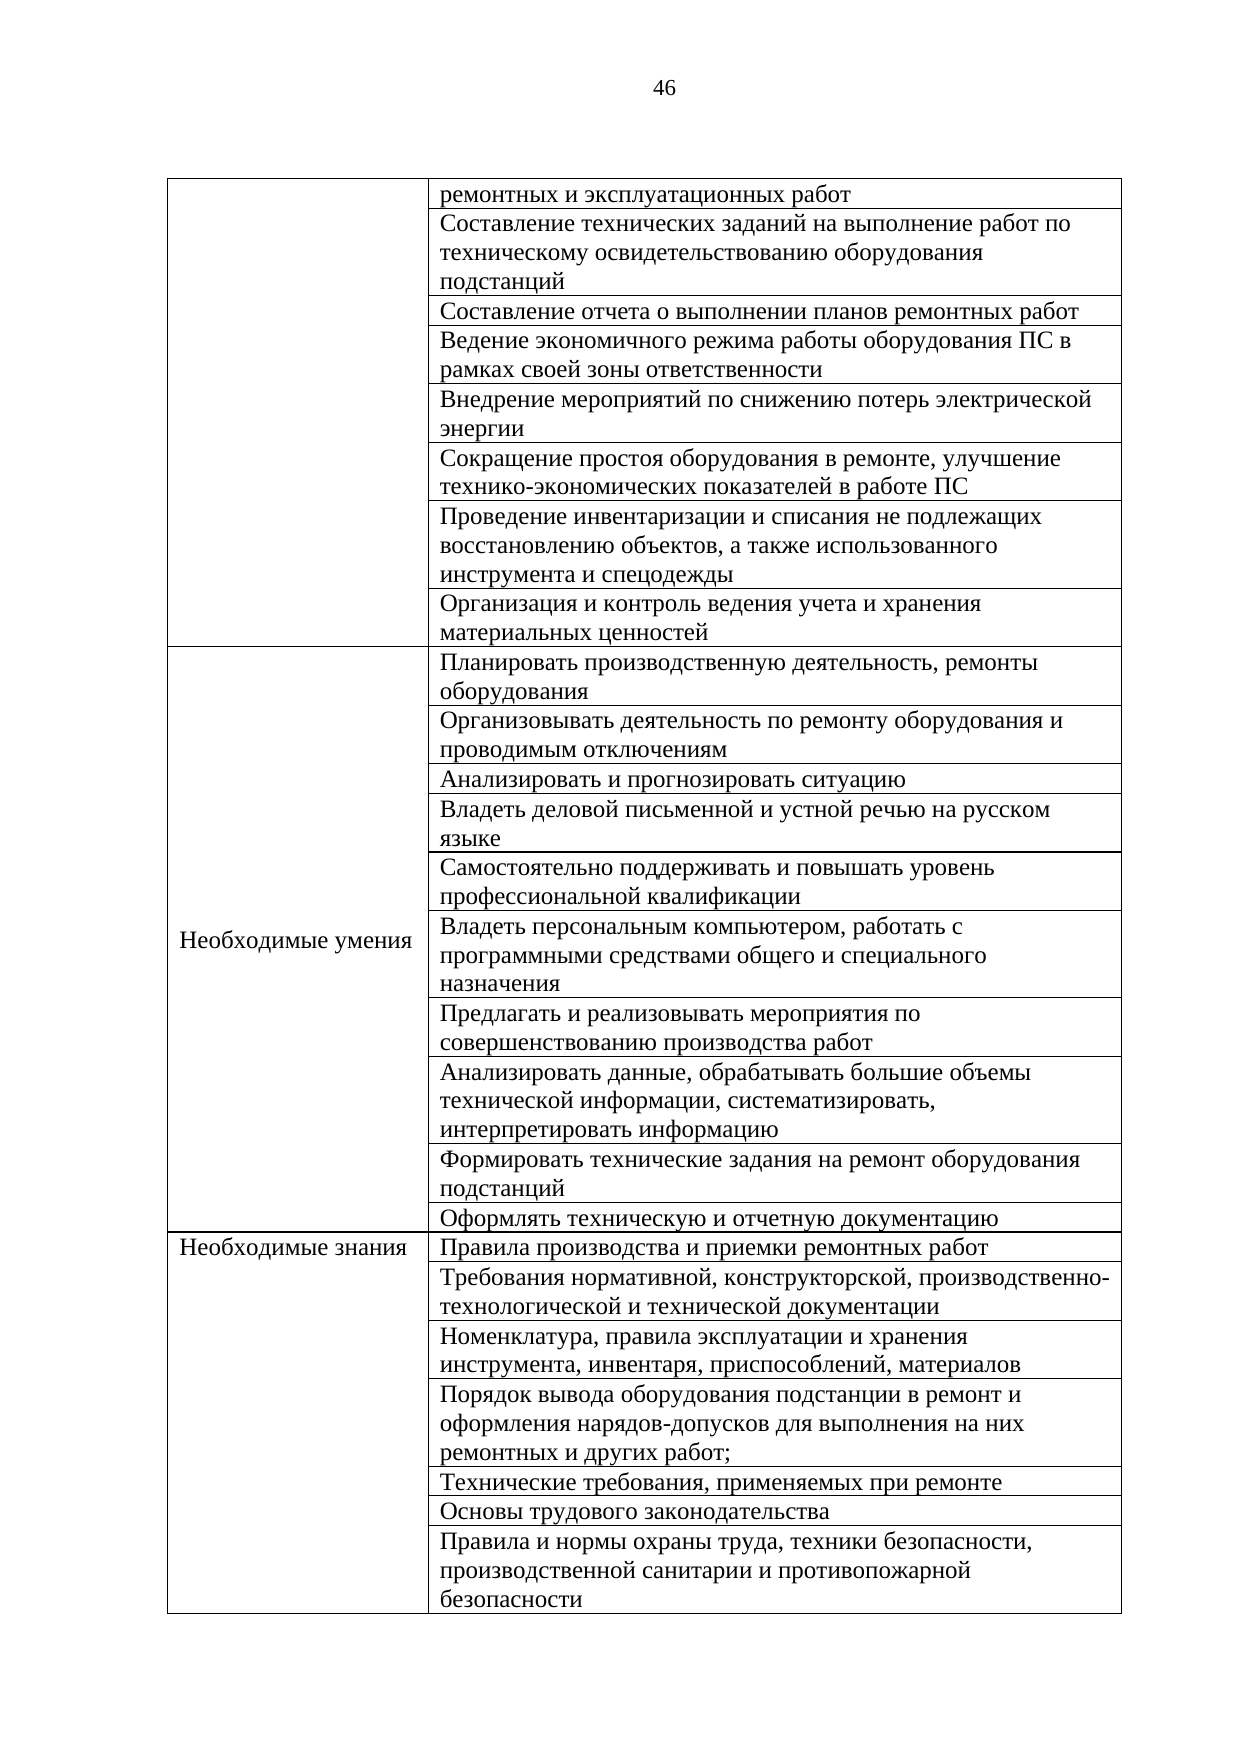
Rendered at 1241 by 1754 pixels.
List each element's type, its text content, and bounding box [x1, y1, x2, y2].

table_cell Ведение экономичного режима работы оборудования ПС в рамках своей зоны ответственности [429, 326, 1121, 383]
table_cell Составление технических заданий на выполнение работ по техническому освидетельствованию оборудования подстанций [429, 209, 1121, 295]
table_cell Формировать технические задания на ремонт оборудования подстанций [429, 1144, 1121, 1202]
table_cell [429, 179, 1121, 207]
table_cell Технические требования, применяемых при ремонте [429, 1467, 1121, 1495]
table_cell Внедрение мероприятий по снижению потерь электрической энергии [429, 384, 1121, 442]
table_cell Предлагать и реализовывать мероприятия по совершенствованию производства работ [429, 998, 1121, 1056]
table_cell Основы трудового законодательства [429, 1496, 1121, 1525]
table_cell Анализировать и прогнозировать ситуацию [429, 764, 1121, 793]
table_cell Владеть деловой письменной и устной речью на русском языке [429, 794, 1121, 851]
table_cell Планировать производственную деятельность, ремонты оборудования [429, 647, 1121, 704]
table_cell Организация и контроль ведения учета и хранения материальных ценностей [429, 589, 1121, 646]
table_cell Номенклатура, правила эксплуатации и хранения инструмента, инвентаря, приспособлений, материалов [429, 1321, 1121, 1378]
table_cell Сокращение простоя оборудования в ремонте, улучшение технико-экономических показателей в работе ПС [429, 443, 1121, 500]
table_cell Порядок вывода оборудования подстанции в ремонт и оформления нарядов-допусков для выполнения на них ремонтных и других работ; [429, 1379, 1121, 1466]
table_cell Организовывать деятельность по ремонту оборудования и проводимым отключениям [429, 706, 1121, 763]
table_cell Требования нормативной, конструкторской, производственно-технологической и технической документации [429, 1262, 1121, 1320]
table_cell Самостоятельно поддерживать и повышать уровень профессиональной квалификации [429, 853, 1121, 910]
table_cell Владеть персональным компьютером, работать с программными средствами общего и специального назначения [429, 911, 1121, 997]
table_cell Правила производства и приемки ремонтных работ [429, 1233, 1121, 1261]
table_cell Правила и нормы охраны труда, техники безопасности, производственной санитарии и противопожарной безопасности [429, 1526, 1121, 1612]
table_cell Необходимые умения [168, 647, 428, 1231]
table_cell Проведение инвентаризации и списания не подлежащих восстановлению объектов, а также использованного инструмента и спецодежды [429, 501, 1121, 587]
table_cell Составление отчета о выполнении планов ремонтных работ [429, 296, 1121, 324]
table_cell Анализировать данные, обрабатывать большие объемы технической информации, систематизировать, интерпретировать информацию [429, 1057, 1121, 1143]
table_cell Оформлять техническую и отчетную документацию [429, 1203, 1121, 1231]
table_cell Необходимые знания [168, 1233, 428, 1612]
